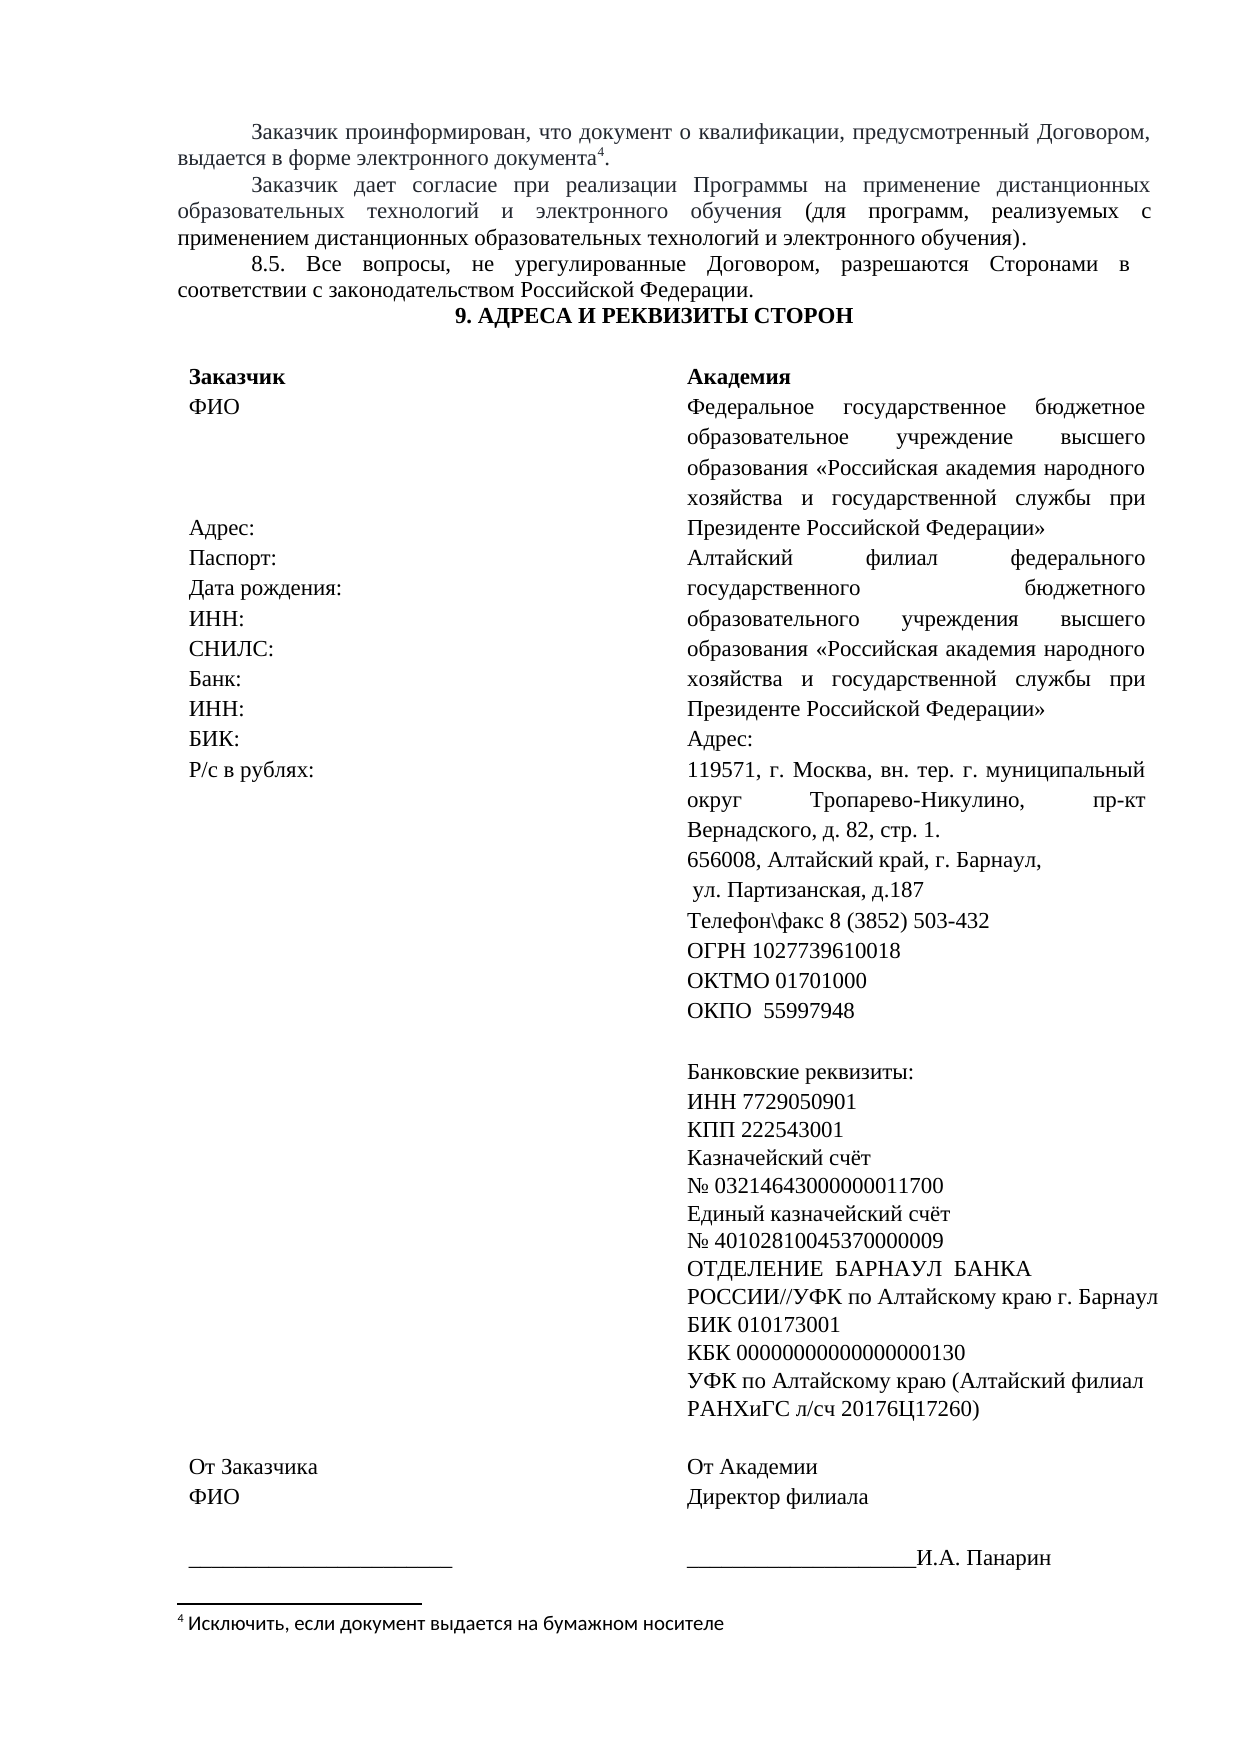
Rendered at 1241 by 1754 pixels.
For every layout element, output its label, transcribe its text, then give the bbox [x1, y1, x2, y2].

table_cell ФИО Адрес: Паспорт: Дата рождения: ИНН: СНИЛС: Банк: ИНН: БИК: Р/с в рублях: [177, 393, 676, 1453]
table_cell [177, 1453, 676, 1574]
text 8.5. Все вопросы, не урегулированные Договором, разрешаются Сторонами в соответствии с законодательством Российской Федерации. [177, 250, 1131, 303]
text Заказчик проинформирован, что документ о квалификации, предусмотренный Договором, выдается в форме электронного документа. [177, 118, 1152, 171]
text 9. АДРЕСА И РЕКВИЗИТЫ СТОРОН [177, 303, 1131, 329]
table_header Академия [676, 363, 1178, 393]
table_header Заказчик [177, 363, 676, 393]
text Заказчик дает согласие при реализации Программы на применение дистанционных образовательных технологий и электронного обучения (для программ, реализуемых с применением дистанционных образовательных технологий и электронного обучения). [177, 171, 1152, 250]
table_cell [676, 1453, 1178, 1574]
table_cell Федеральное государственное бюджетное образовательное учреждение высшего образования «Российская академия народного хозяйства и государственной службы при Президенте Российской Федерации» Алтайский филиал федерального государственного бюджетного образовательного учреждения высшего образования «Российская академия народного хозяйства и государственной службы при Президенте Российской Федерации» Адрес: 119571, г. Москва, вн. тер. г. муниципальный округ Тропарево-Никулино, пр-кт Вернадского, д. 82, стр. 1. 656008, Алтайский край, г. Барнаул, ул. Партизанская, д.187 Телефон\факс 8 (3852) 503-432 ОГРН 1027739610018 ОКТМО 01701000 ОКПО 55997948 Банковские реквизиты: ИНН 7729050901 КПП 222543001 Казначейский счёт № 03214643000000011700 Единый казначейский счёт № 40102810045370000009 ОТДЕЛЕНИЕ БАРНАУЛ БАНКА РОССИИ//УФК по Алтайскому краю г. Барнаул БИК 010173001 КБК 00000000000000000130 УФК по Алтайскому краю (Алтайский филиал РАНХиГС л/сч 20176Ц17260) [676, 393, 1178, 1453]
